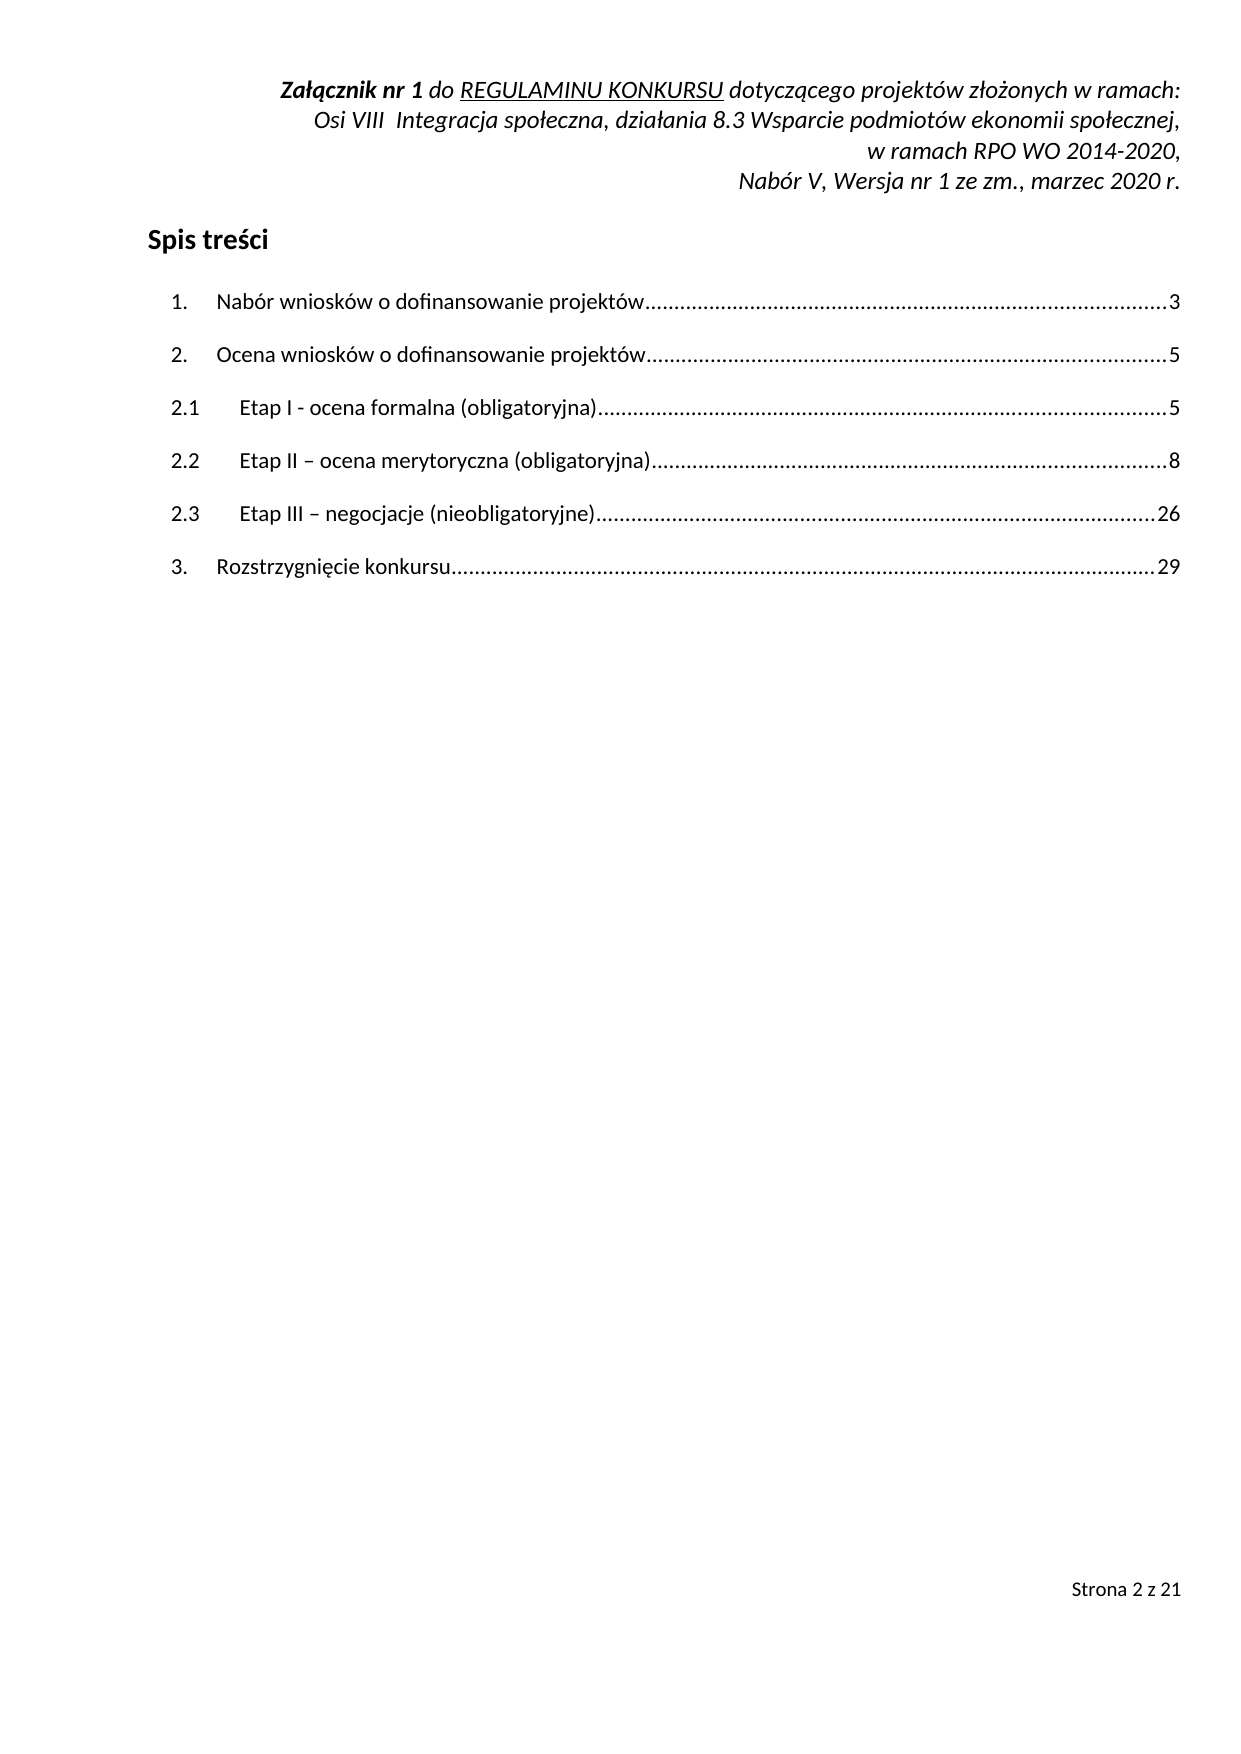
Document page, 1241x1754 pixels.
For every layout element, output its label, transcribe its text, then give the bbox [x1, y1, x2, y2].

subtitle Spis treści [148, 221, 1181, 257]
text 3. Rozstrzygnięcie konkursu 29 [171, 552, 1181, 580]
text 2.3 Etap III – negocjacje (nieobligatoryjne) 26 [171, 499, 1181, 527]
text 2.1 Etap I - ocena formalna (obligatoryjna) 5 [171, 393, 1181, 421]
text 2.2 Etap II – ocena merytoryczna (obligatoryjna) 8 [171, 446, 1181, 474]
text 2. Ocena wniosków o dofinansowanie projektów 5 [171, 340, 1181, 368]
text 1. Nabór wniosków o dofinansowanie projektów 3 [171, 287, 1181, 315]
